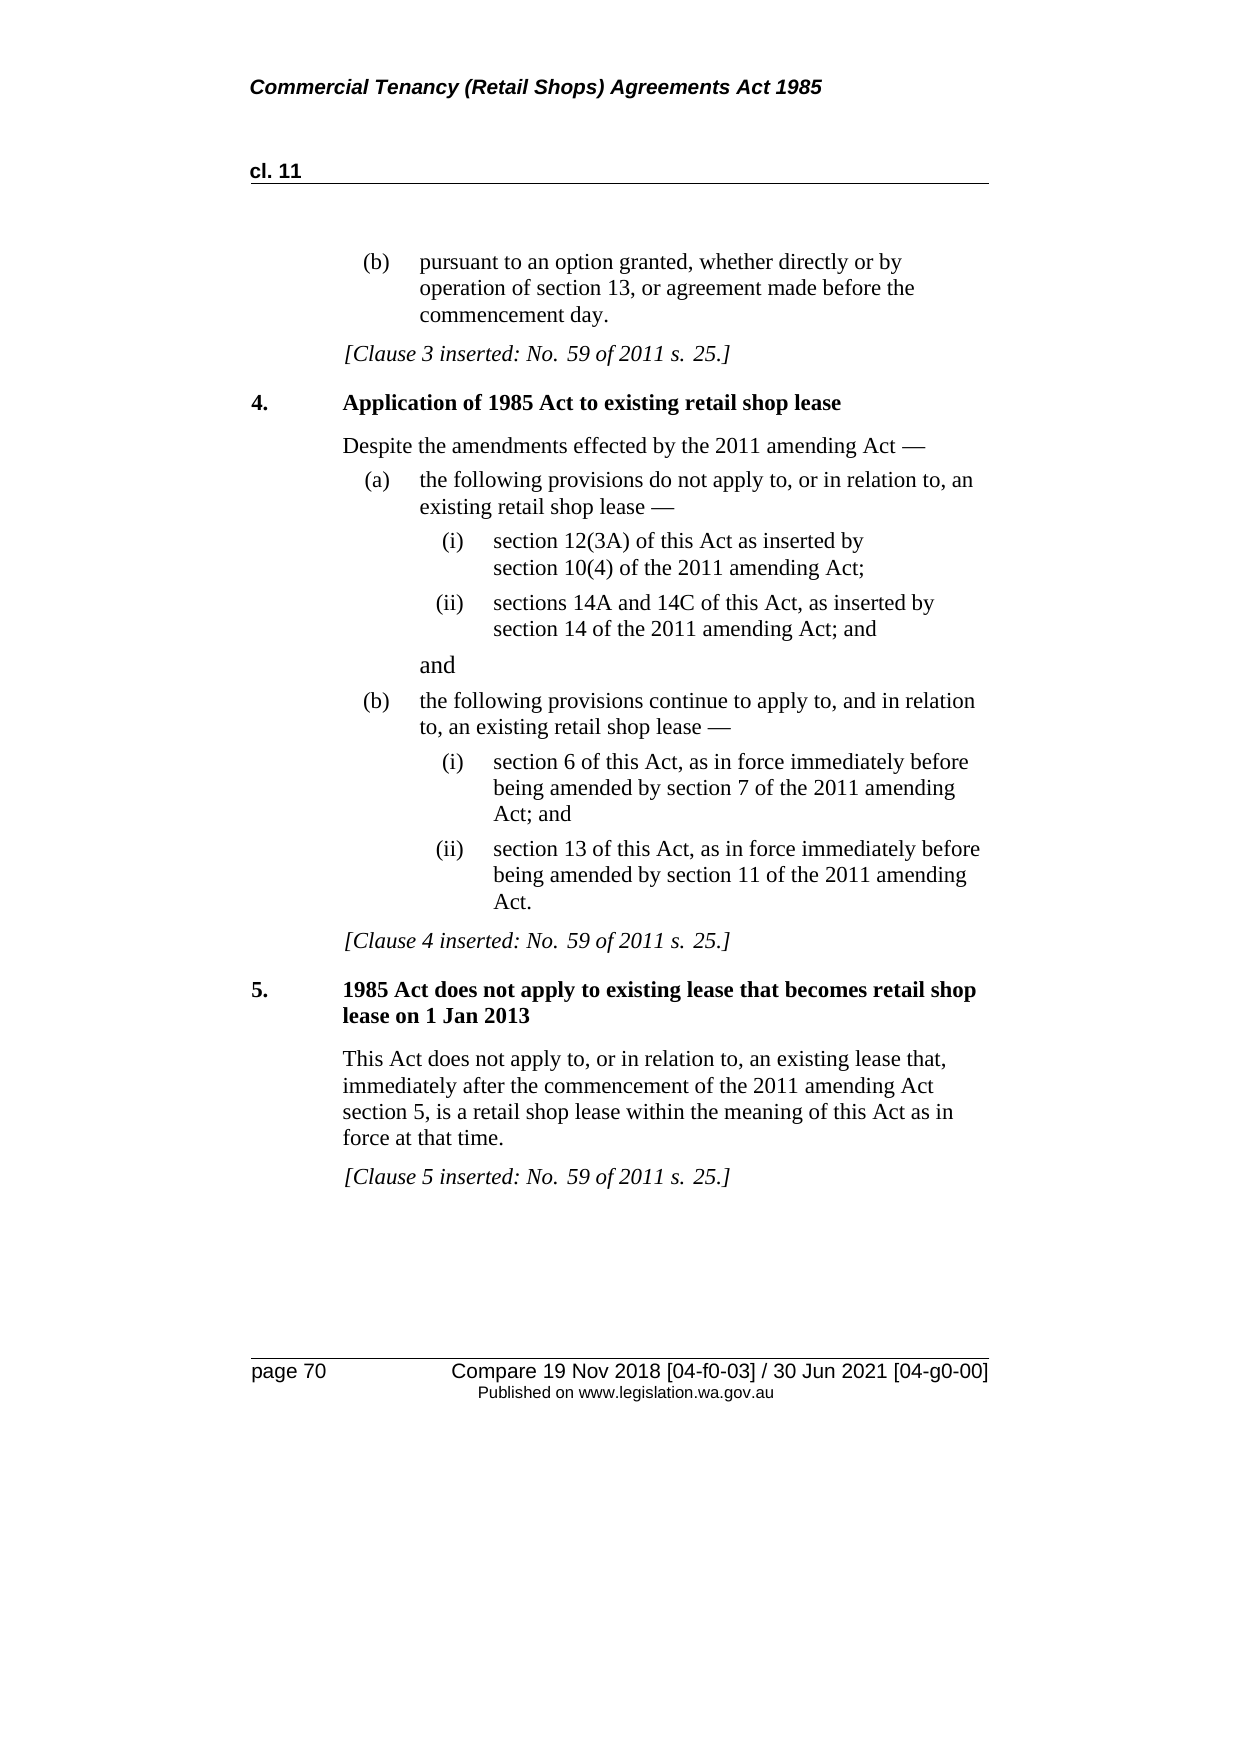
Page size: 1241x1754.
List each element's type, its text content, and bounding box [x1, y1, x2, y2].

text This Act does not apply to, or in relation to, an existing lease that, immediately after the commencement of the 2011 amending Act section 5, is a retail shop lease within the meaning of this Act as in force at that time. [251, 1045, 989, 1151]
text (ii) section 13 of this Act, as in force immediately before being amended by section 11 of the 2011 amending Act. [251, 835, 989, 914]
text [Clause 5 inserted: No. 59 of 2011 s. 25.] [251, 1163, 989, 1190]
text and [251, 650, 989, 678]
subtitle 5. 1985 Act does not apply to existing lease that becomes retail shop lease on 1 Jan 2013 [251, 976, 989, 1029]
text [Clause 4 inserted: No. 59 of 2011 s. 25.] [251, 927, 989, 953]
subtitle 4. Application of 1985 Act to existing retail shop lease [251, 389, 989, 415]
text Despite the amendments effected by the 2011 amending Act — [251, 432, 989, 458]
text (a) the following provisions do not apply to, or in relation to, an existing retail shop lease — [251, 467, 989, 519]
text (i) section 12(3A) of this Act as inserted by section 10(4) of the 2011 amending Act; [251, 528, 989, 580]
text (i) section 6 of this Act, as in force immediately before being amended by section 7 of the 2011 amending Act; and [251, 748, 989, 827]
text (b) pursuant to an option granted, whether directly or by operation of section 13, or agreement made before the commencement day. [251, 248, 989, 327]
text (ii) sections 14A and 14C of this Act, as inserted by section 14 of the 2011 amending Act; and [251, 589, 989, 641]
text [Clause 3 inserted: No. 59 of 2011 s. 25.] [251, 339, 989, 366]
text (b) the following provisions continue to apply to, and in relation to, an existing retail shop lease — [251, 687, 989, 739]
